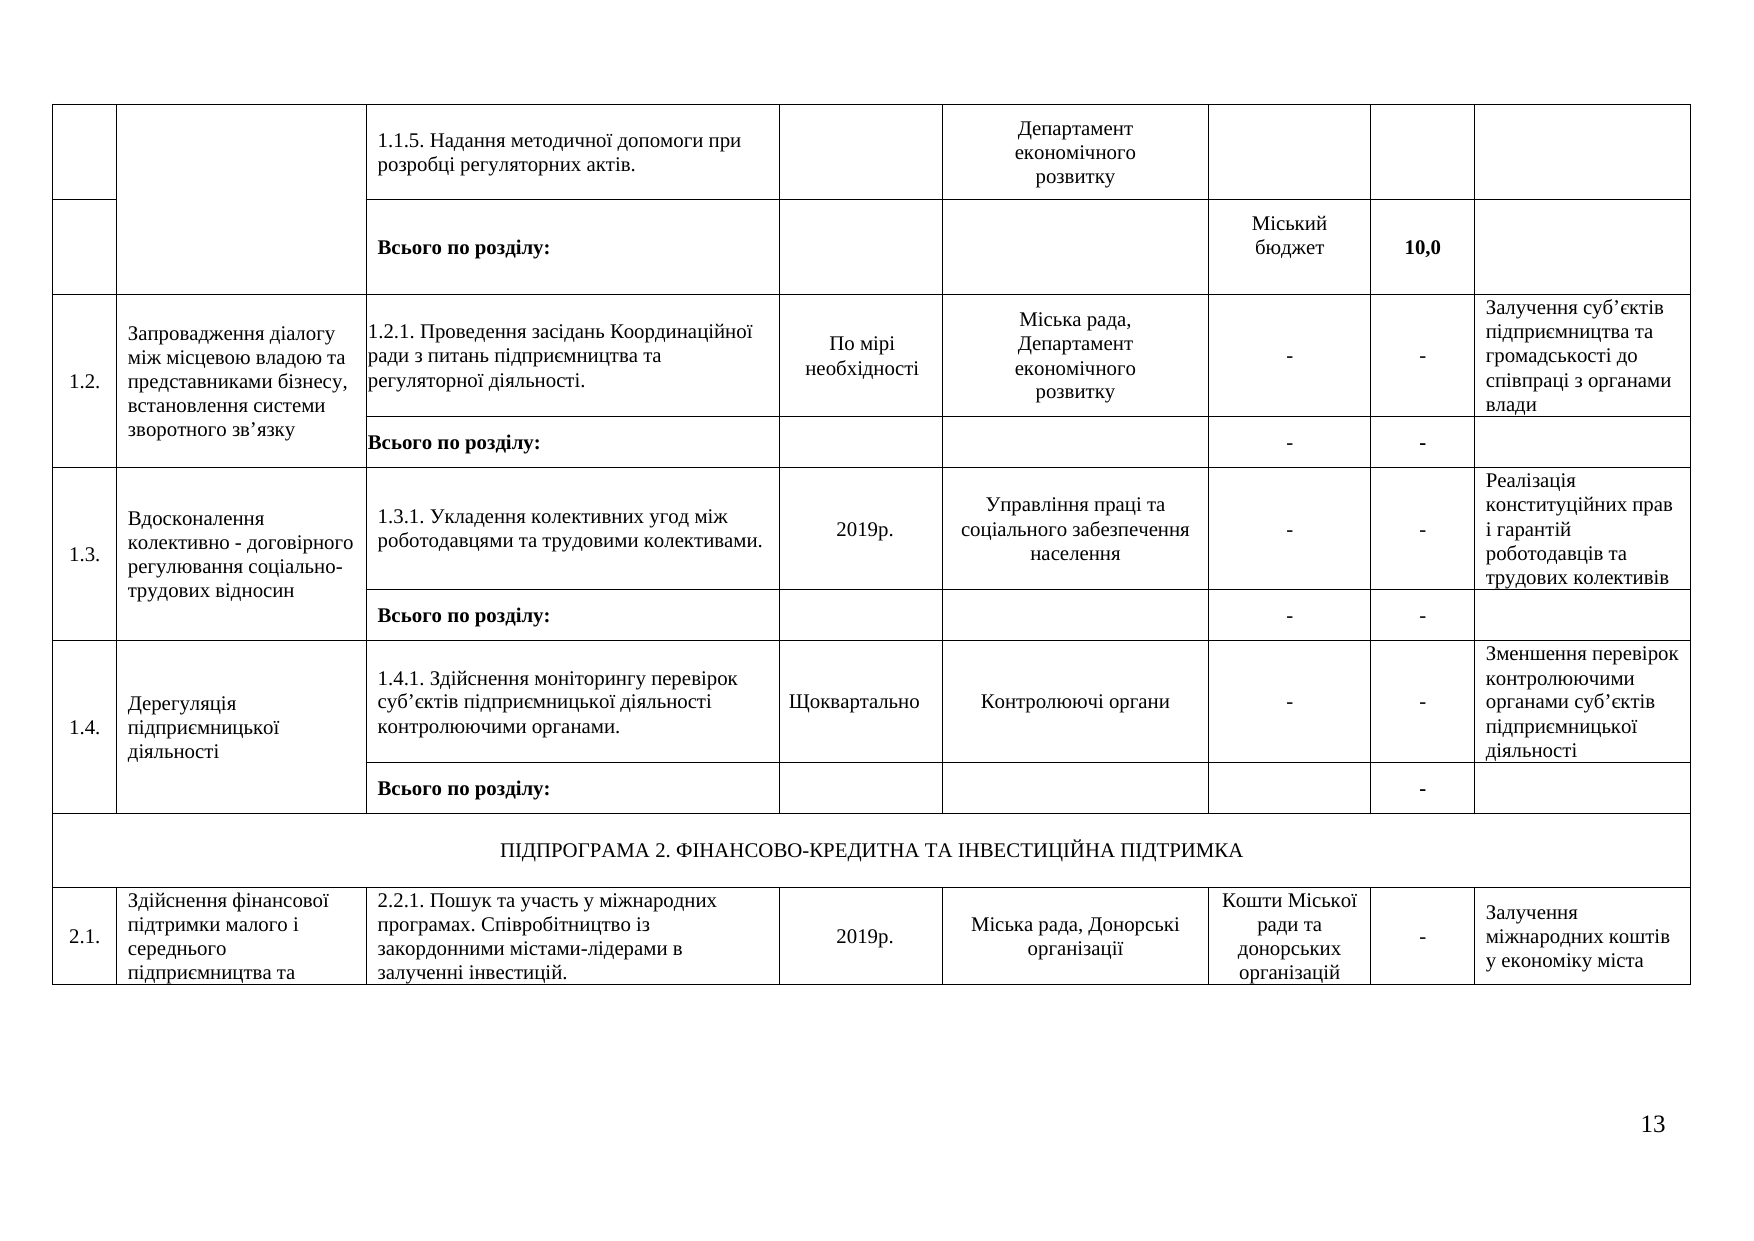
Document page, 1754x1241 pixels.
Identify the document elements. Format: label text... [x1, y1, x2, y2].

table_cell [943, 200, 1208, 294]
table_cell Міська рада, Донорські організації [943, 888, 1208, 984]
table_cell - [1371, 468, 1474, 589]
table_cell - [1371, 641, 1474, 762]
table_cell Вдосконалення колективно - договірного регулювання соціально-трудових відносин [117, 468, 366, 640]
table_cell 10,0 [1371, 200, 1474, 294]
table_cell 2019р. [780, 468, 942, 589]
table_cell 1.1.5. Надання методичної допомоги при розробці регуляторних актів. [367, 105, 779, 199]
table_cell ПІДПРОГРАМА 2. ФІНАНСОВО-КРЕДИТНА ТА ІНВЕСТИЦІЙНА ПІДТРИМКА [53, 814, 1690, 887]
table_cell Міський бюджет [1209, 200, 1370, 294]
table_cell Всього по розділу: [367, 763, 779, 813]
table_cell 1.4.1. Здійснення моніторингу перевірок суб’єктів підприємницької діяльності контролюючими органами. [367, 641, 779, 762]
table_cell 1.3.1. Укладення колективних угод між роботодавцями та трудовими колективами. [367, 468, 779, 589]
table_cell Залучення міжнародних коштів у економіку міста [1475, 888, 1690, 984]
table_cell Всього по розділу: [367, 417, 779, 467]
table_cell - [1209, 295, 1370, 416]
table_cell - [1371, 888, 1474, 984]
table_cell 2.2.1. Пошук та участь у міжнародних програмах. Співробітництво із закордонними містами-лідерами в залученні інвестицій. [367, 888, 779, 984]
table_cell [943, 763, 1208, 813]
table_cell [943, 590, 1208, 640]
table_cell [1475, 417, 1690, 467]
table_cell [117, 888, 366, 984]
table_cell [1475, 763, 1690, 813]
table_cell [780, 200, 942, 294]
table_cell По мірі необхідності [780, 295, 942, 416]
table_cell Контролюючі органи [943, 641, 1208, 762]
table_cell Запровадження діалогу між місцевою владою та представниками бізнесу, встановлення системи зворотного зв’язку [117, 295, 366, 467]
table_cell 1.3. [53, 468, 116, 640]
table_cell - [1209, 590, 1370, 640]
table_cell - [1371, 295, 1474, 416]
table_cell - [1371, 590, 1474, 640]
table_cell - [1209, 417, 1370, 467]
table_cell Зменшення перевірок контролюючими органами суб’єктів підприємницької діяльності [1475, 641, 1690, 762]
table_cell - [1209, 641, 1370, 762]
table_cell Кошти Міської ради та донорських організацій [1209, 888, 1370, 984]
table_cell 2019р. [780, 888, 942, 984]
table_cell [53, 200, 116, 294]
table_cell [943, 417, 1208, 467]
table_cell 1.2.1. Проведення засідань Координаційної ради з питань підприємництва та регуляторної діяльності. [367, 295, 779, 416]
table_cell Реалізація конституційних прав і гарантій роботодавців та трудових колективів [1475, 468, 1690, 589]
table_cell Щоквартально [780, 641, 942, 762]
table_cell - [1371, 763, 1474, 813]
table_cell [1475, 200, 1690, 294]
table_cell 1.2. [53, 295, 116, 467]
table_cell Управління праці та соціального забезпечення населення [943, 468, 1208, 589]
table_cell - [1209, 468, 1370, 589]
table_cell [780, 763, 942, 813]
table_cell [1209, 763, 1370, 813]
table_cell [1475, 590, 1690, 640]
table_cell Залучення суб’єктів підприємництва та громадськості до співпраці з органами влади [1475, 295, 1690, 416]
table_cell 1.4. [53, 641, 116, 813]
table_cell Департамент економічного розвитку [943, 105, 1208, 199]
table_cell [780, 417, 942, 467]
table_cell Всього по розділу: [367, 200, 779, 294]
table_cell [780, 590, 942, 640]
table_cell Дерегуляція підприємницької діяльності [117, 641, 366, 813]
table_cell Міська рада, Департамент економічного розвитку [943, 295, 1208, 416]
table_cell 2.1. [53, 888, 116, 984]
table_cell - [1371, 417, 1474, 467]
table_cell Всього по розділу: [367, 590, 779, 640]
